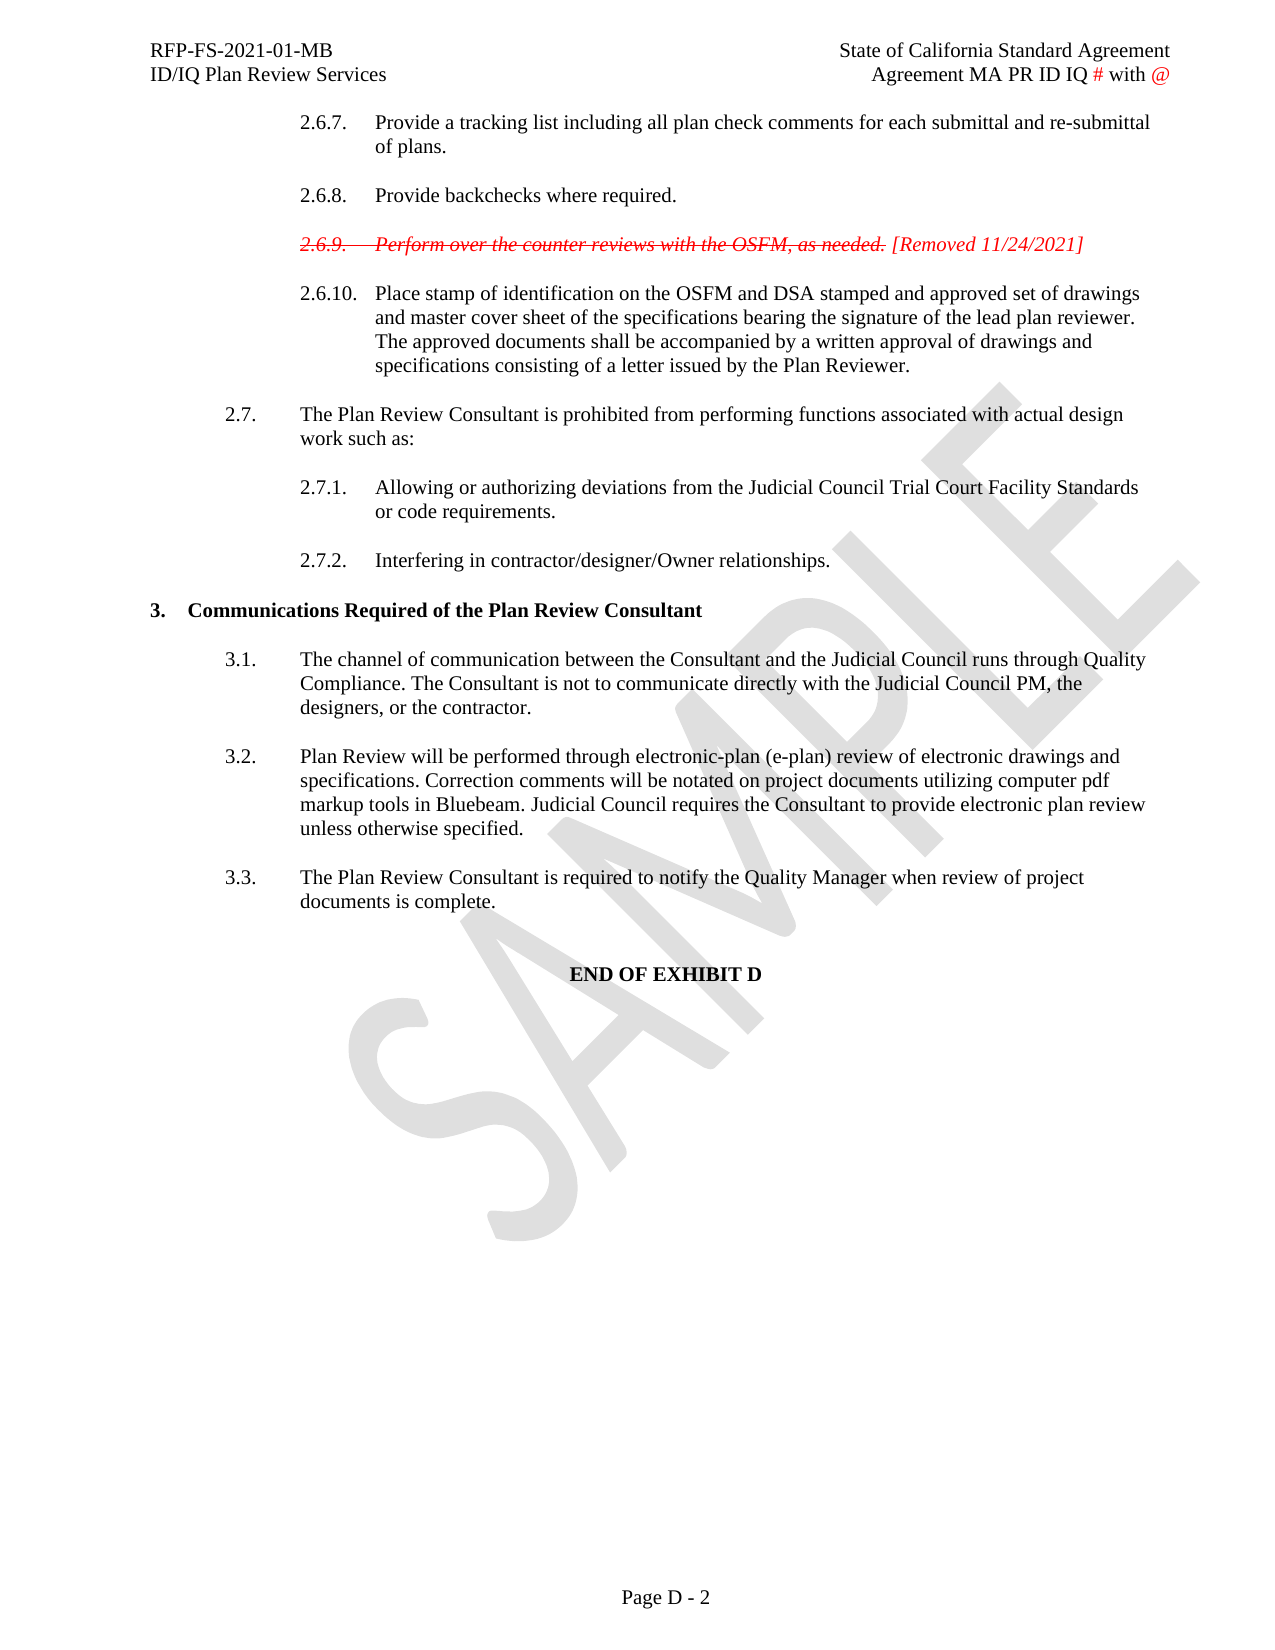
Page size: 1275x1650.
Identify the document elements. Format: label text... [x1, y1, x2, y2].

subtitle Allowing or authorizing deviations from the Judicial Council Trial Court Facility Standards or code requirements. [300, 475, 1162, 523]
text END OF EXHIBIT D [150, 962, 1181, 986]
subtitle Provide a tracking list including all plan check comments for each submittal and re-submittal of plans. [300, 110, 1162, 158]
subtitle Communications Required of the Plan Review Consultant [150, 597, 1162, 622]
subtitle Perform over the counter reviews with the OSFM, as needed. [Removed 11/24/2021] [300, 232, 1162, 256]
subtitle Provide backchecks where required. [300, 183, 1162, 207]
list Plan Review will be performed through electronic-plan (e-plan) review of electronic drawings and specifications. Correction comments will be notated on project documents utilizing computer pdf markup tools in Bluebeam. Judicial Council requires the Consultant to provide electronic plan review unless otherwise specified. [225, 744, 1162, 840]
subtitle The Plan Review Consultant is prohibited from performing functions associated with actual design work such as: [225, 402, 1162, 450]
subtitle The Plan Review Consultant is required to notify the Quality Manager when review of project documents is complete. [225, 865, 1162, 913]
subtitle The channel of communication between the Consultant and the Judicial Council runs through Quality Compliance. The Consultant is not to communicate directly with the Judicial Council PM, the designers, or the contractor. [225, 647, 1162, 719]
subtitle Place stamp of identification on the OSFM and DSA stamped and approved set of drawings and master cover sheet of the specifications bearing the signature of the lead plan reviewer. The approved documents shall be accompanied by a written approval of drawings and specifications consisting of a letter issued by the Plan Reviewer. [300, 281, 1162, 377]
subtitle Interfering in contractor/designer/Owner relationships. [300, 548, 1162, 572]
